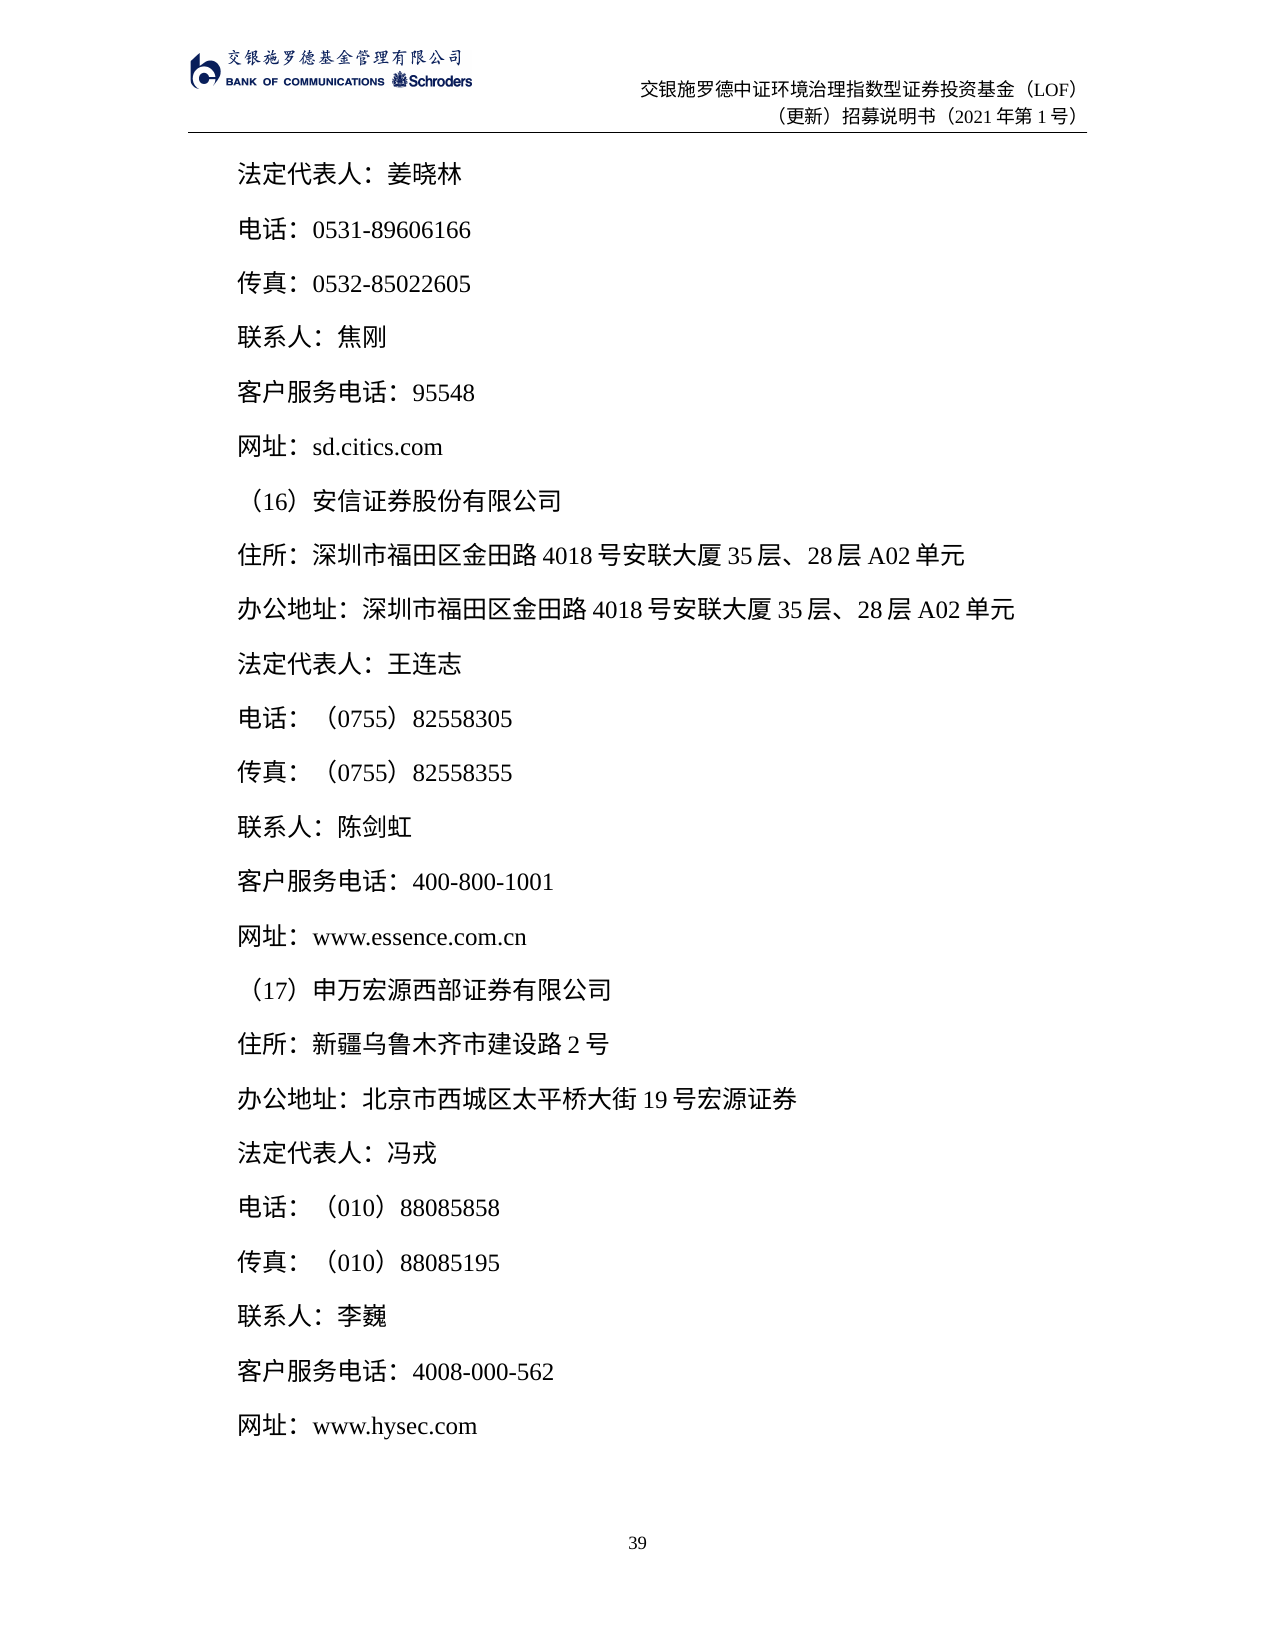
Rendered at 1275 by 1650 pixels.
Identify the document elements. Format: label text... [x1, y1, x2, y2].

text 办公地址：北京市西城区太平桥大街19号宏源证券 [187, 1079, 1087, 1115]
text 住所：新疆乌鲁木齐市建设路2号 [187, 1025, 1087, 1061]
text 办公地址：深圳市福田区金田路4018号安联大厦35层、28层A02单元 [187, 590, 1087, 626]
text 法定代表人：姜晓林 [187, 155, 1087, 191]
text 联系人：焦刚 [187, 318, 1087, 354]
text 传真：（010）88085195 [187, 1242, 1087, 1278]
text 电话：（010）88085858 [187, 1188, 1087, 1224]
text 客户服务电话：400-800-1001 [187, 862, 1087, 898]
text 电话：（0755）82558305 [187, 698, 1087, 735]
text 网址：www.essence.com.cn [187, 916, 1087, 952]
text 传真：0532-85022605 [187, 263, 1087, 300]
picture [190, 50, 472, 89]
text 传真：（0755）82558355 [187, 753, 1087, 789]
text 电话：0531-89606166 [187, 209, 1087, 245]
text 联系人：李巍 [187, 1297, 1087, 1333]
text 联系人：陈剑虹 [187, 807, 1087, 843]
text （17）申万宏源西部证券有限公司 [187, 970, 1087, 1007]
text （16）安信证券股份有限公司 [187, 481, 1087, 517]
text 客户服务电话：95548 [187, 372, 1087, 408]
text 法定代表人：冯戎 [187, 1133, 1087, 1170]
text 网址：sd.citics.com [187, 427, 1087, 463]
text 住所：深圳市福田区金田路4018号安联大厦35层、28层A02单元 [187, 535, 1087, 572]
text 网址：www.hysec.com [187, 1405, 1087, 1442]
text 法定代表人：王连志 [187, 644, 1087, 680]
text 客户服务电话：4008-000-562 [187, 1351, 1087, 1387]
